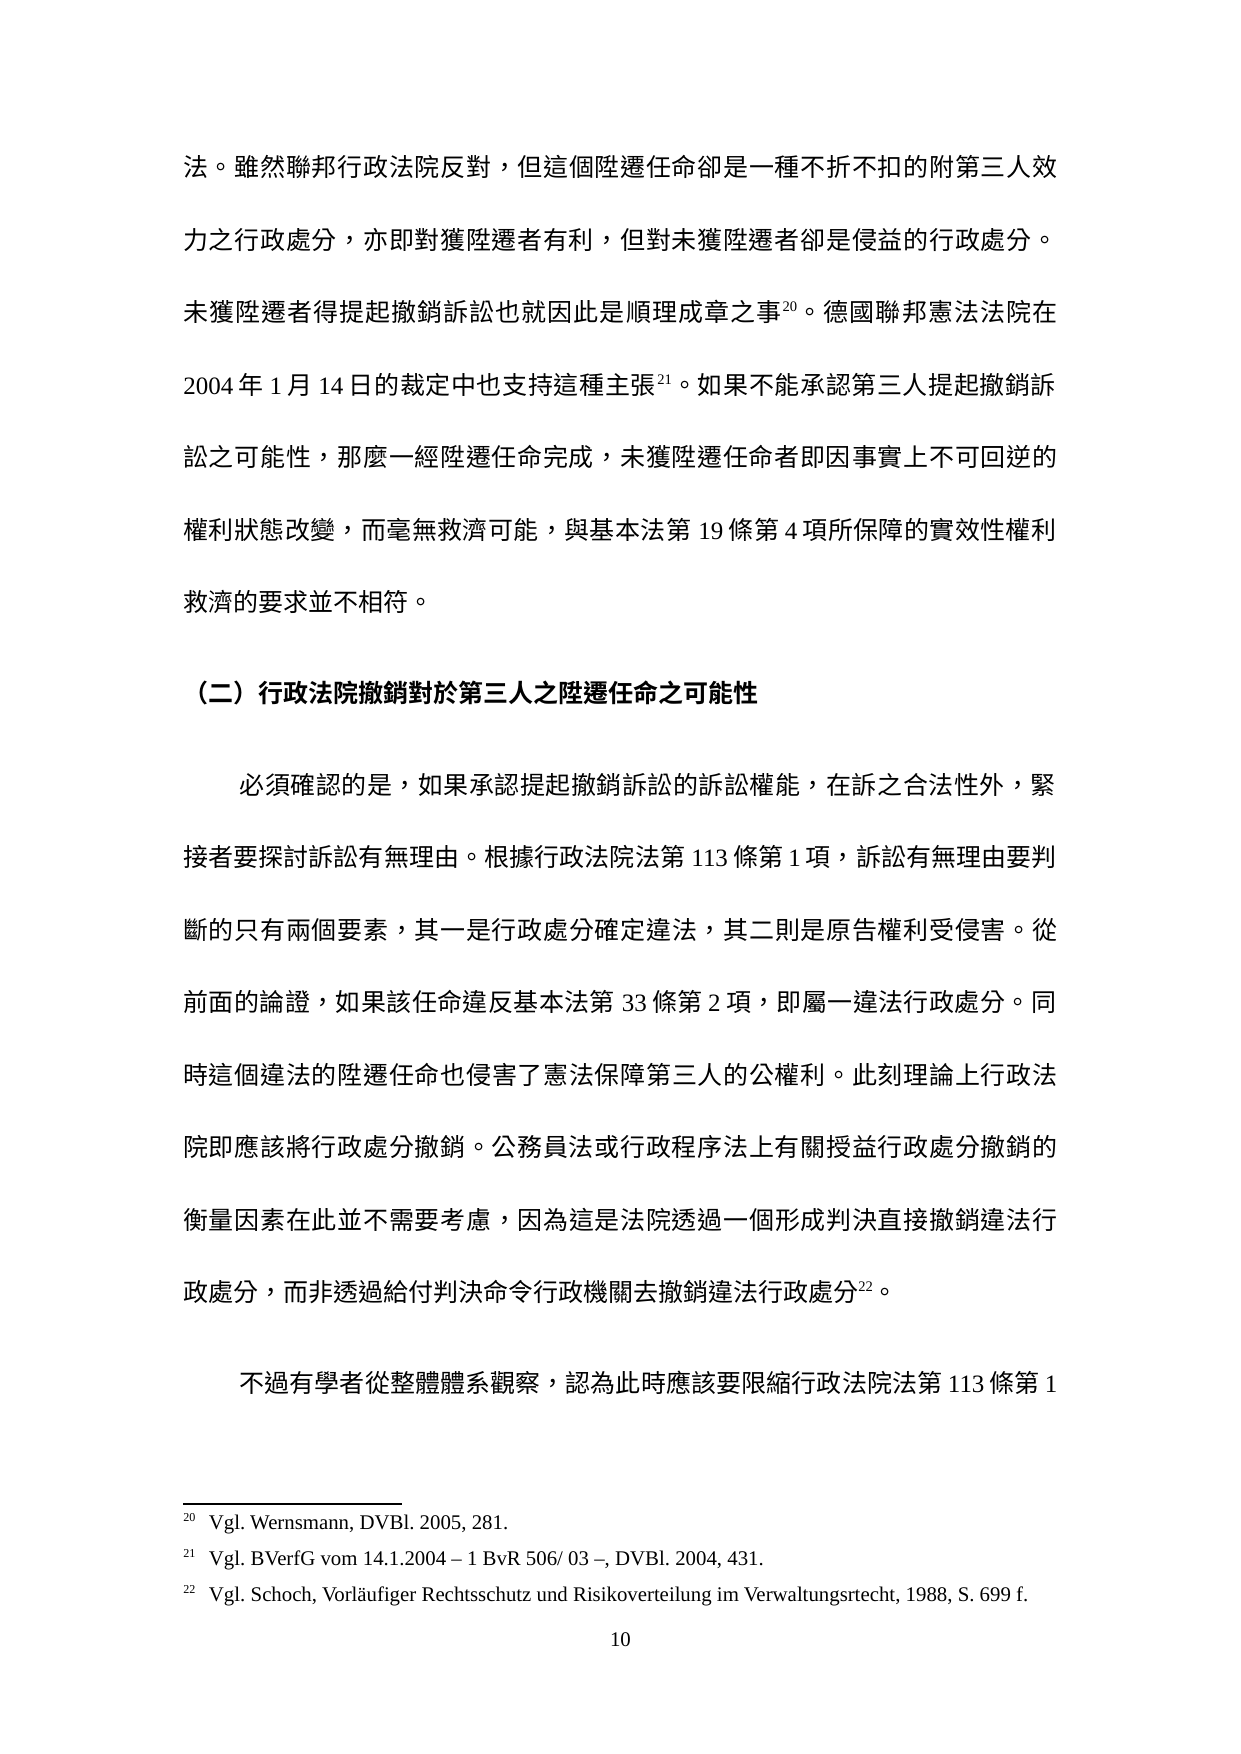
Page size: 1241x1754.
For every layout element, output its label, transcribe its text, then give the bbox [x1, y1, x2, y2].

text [183, 148, 1057, 619]
text 必須確認的是，如果承認提起撤銷訴訟的訴訟權能，在訴之合法性外，緊接者要探討訴訟有無理由。根據行政法院法第113條第1項，訴訟有無理由要判斷的只有兩個要素，其一是行政處分確定違法，其二則是原告權利受侵害。從前面的論證，如果該任命違反基本法第33條第2項，即屬一違法行政處分。同時這個違法的陞遷任命也侵害了憲法保障第三人的公權利。此刻理論上行政法院即應該將行政處分撤銷。公務員法或行政程序法上有關授益行政處分撤銷的衡量因素在此並不需要考慮，因為這是法院透過一個形成判決直接撤銷違法行政處分，而非透過給付判決命令行政機關去撤銷違法行政處分。 [183, 765, 1057, 1309]
text （二）行政法院撤銷對於第三人之陞遷任命之可能性 [183, 674, 1057, 710]
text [183, 1364, 1057, 1400]
